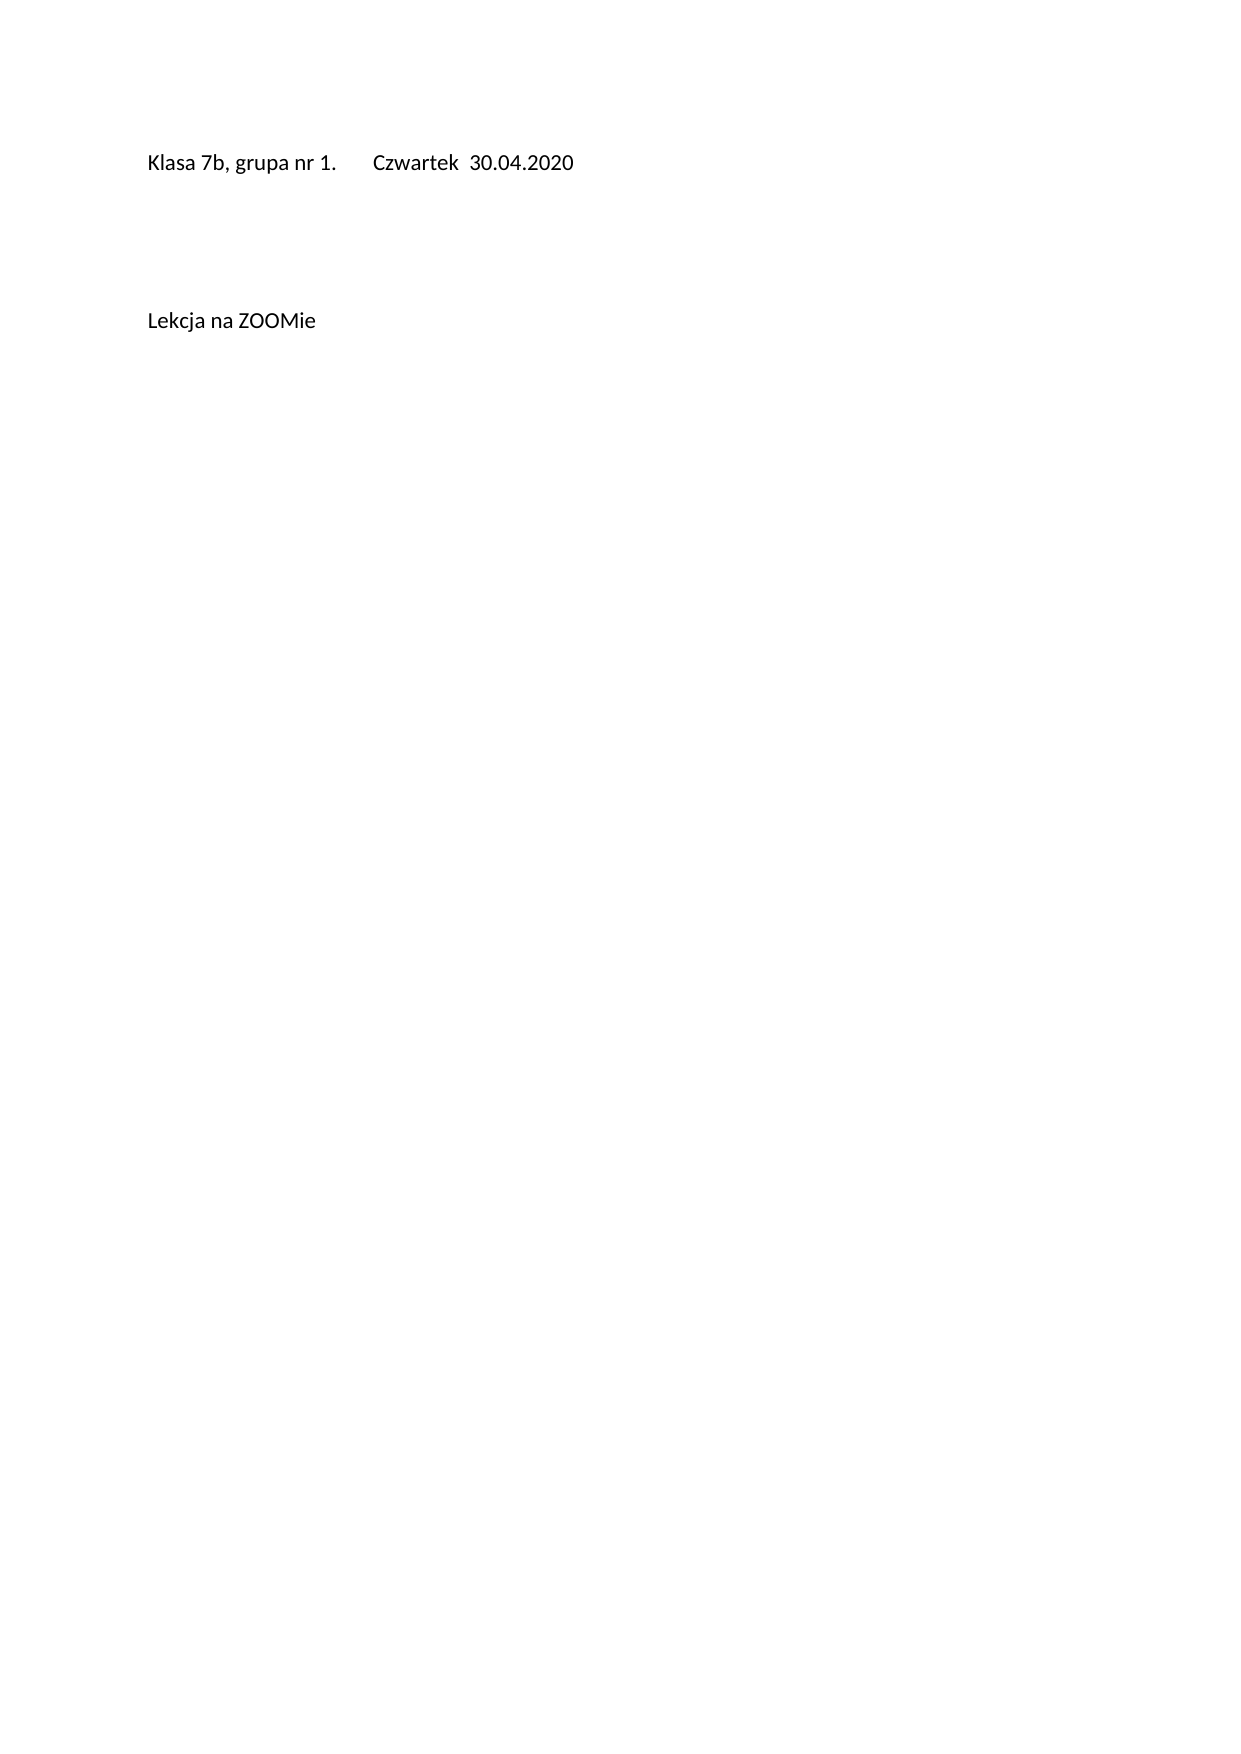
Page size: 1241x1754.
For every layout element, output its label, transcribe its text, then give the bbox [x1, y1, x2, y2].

text Lekcja na ZOOMie [148, 307, 1093, 335]
text Klasa 7b, grupa nr 1. Czwartek 30.04.2020 [148, 148, 1093, 176]
